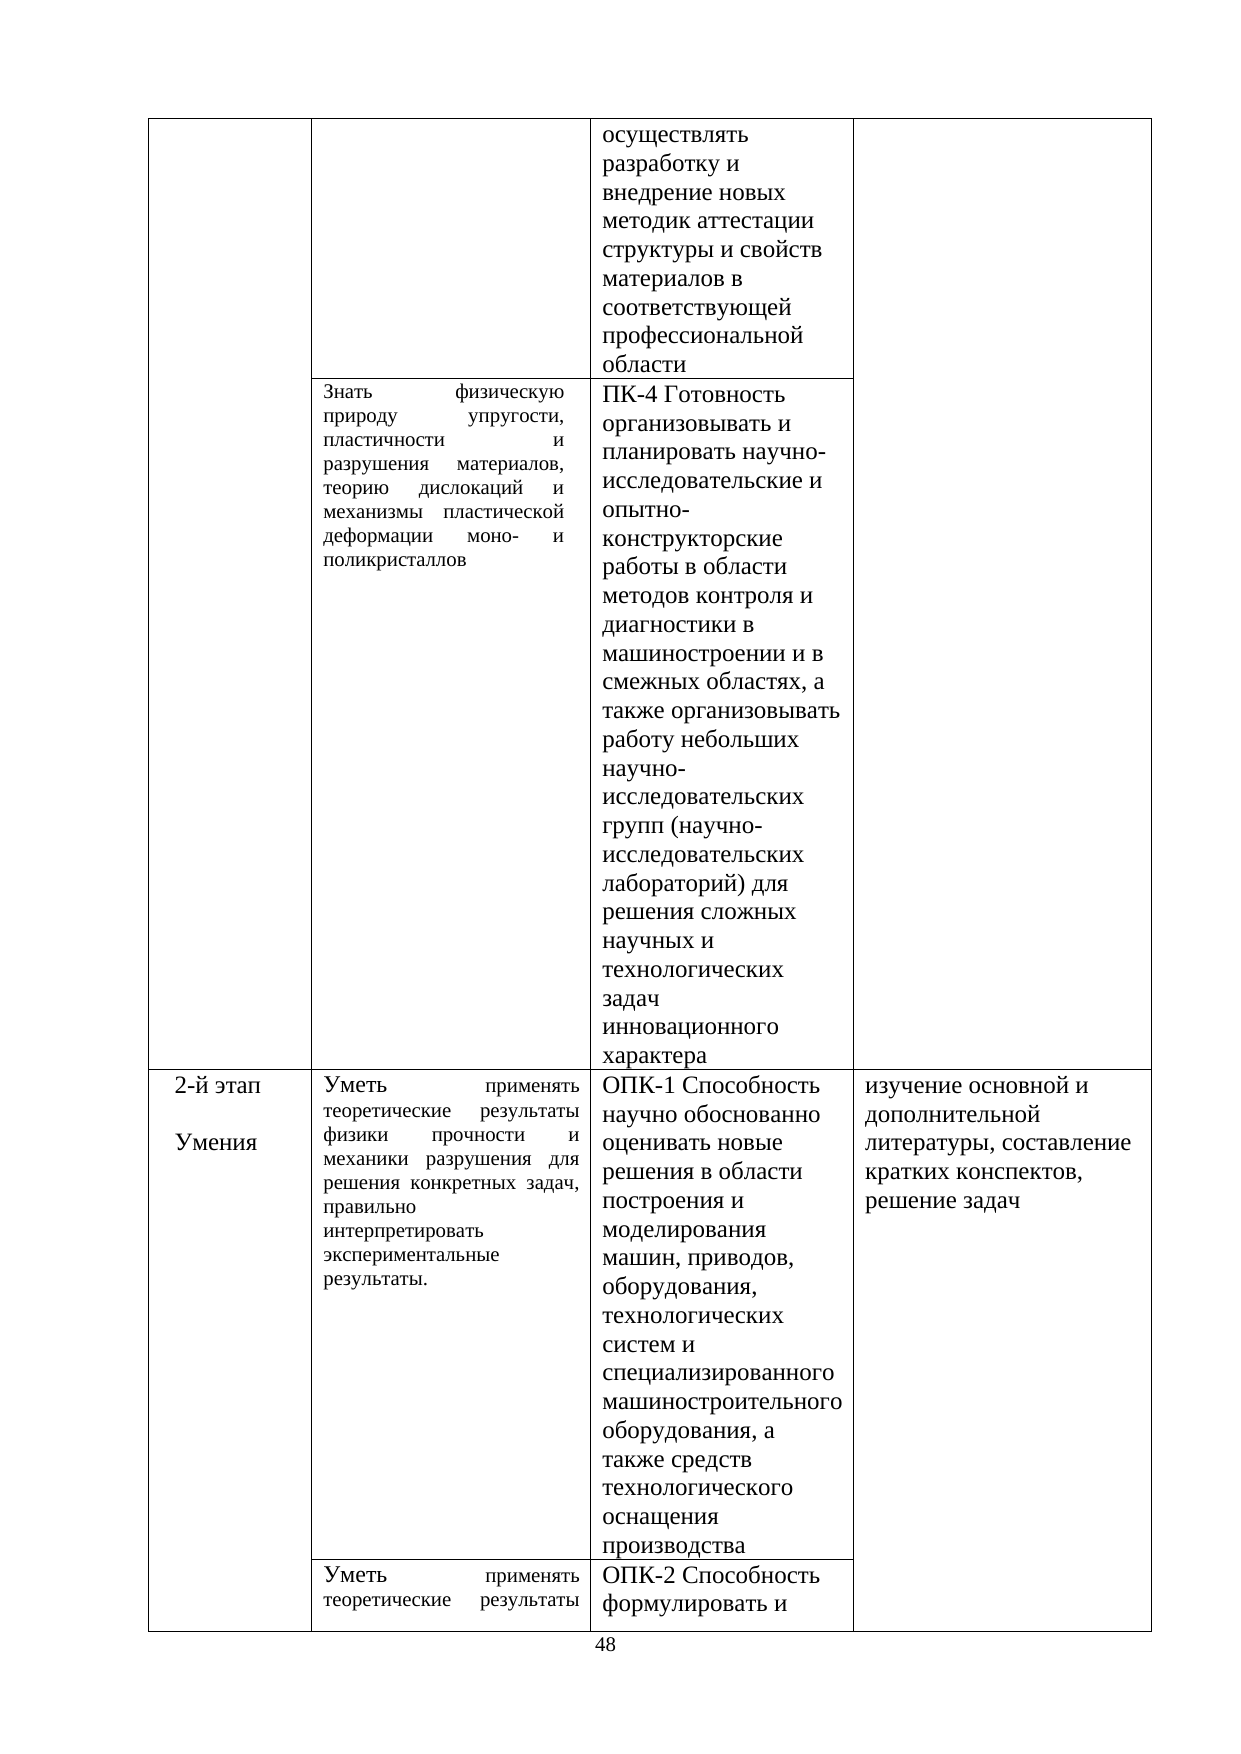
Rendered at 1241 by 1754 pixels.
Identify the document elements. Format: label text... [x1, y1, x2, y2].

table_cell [312, 1560, 590, 1631]
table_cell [591, 119, 853, 378]
table_cell 2-й этап Умения [149, 1070, 311, 1631]
table_cell изучение основной и дополнительной литературы, составление кратких конспектов, решение задач [854, 1070, 1151, 1631]
table_cell ПК-4 Готовность организовывать и планировать научно-исследовательские и опытно-конструкторские работы в области методов контроля и диагностики в машиностроении и в смежных областях, а также организовывать работу небольших научно-исследовательских групп (научно-исследовательских лабораторий) для решения сложных научных и технологических задач инновационного характера [591, 379, 853, 1069]
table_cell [591, 1560, 853, 1631]
table_cell ОПК-1 Способность научно обоснованно оценивать новые решения в области построения и моделирования машин, приводов, оборудования, технологических систем и специализированного машиностроительного оборудования, а также средств технологического оснащения производства [591, 1070, 853, 1559]
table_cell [312, 119, 590, 378]
